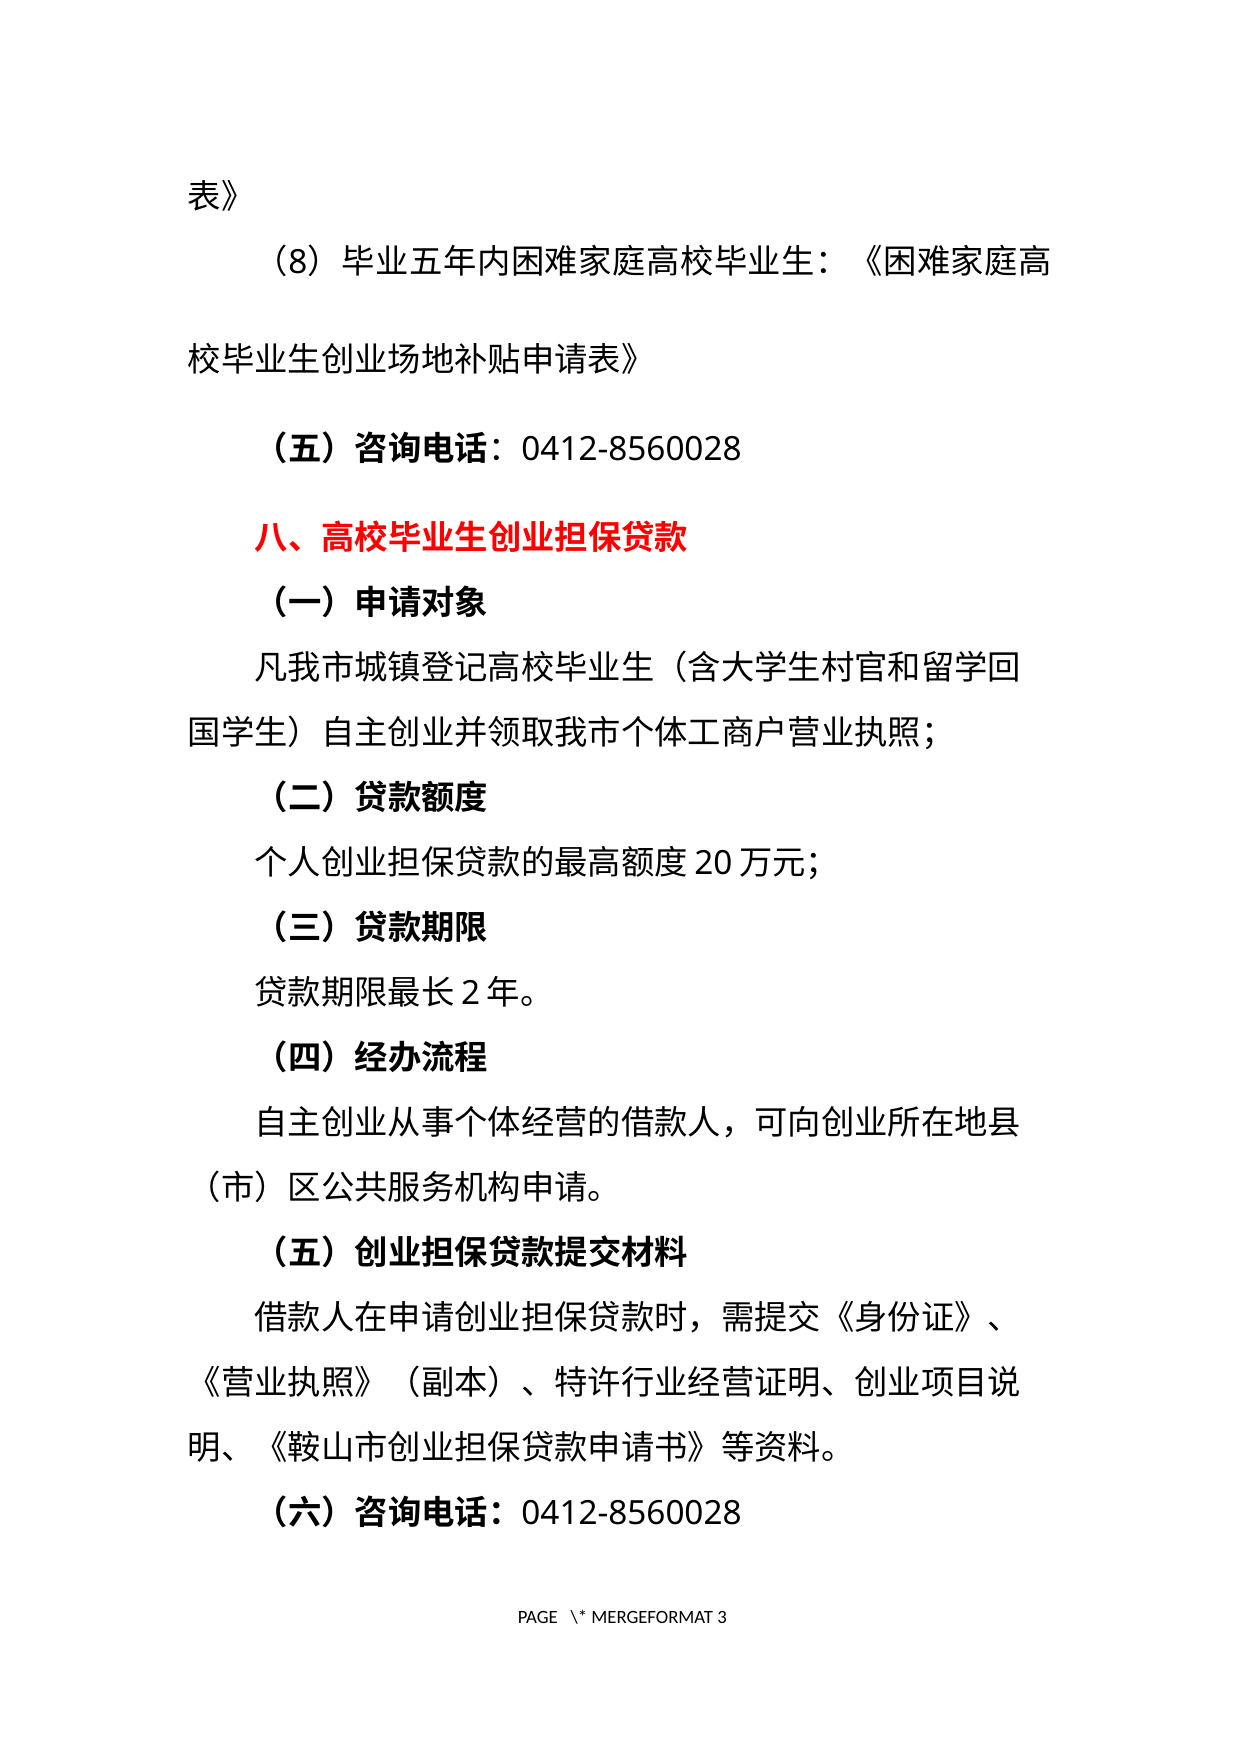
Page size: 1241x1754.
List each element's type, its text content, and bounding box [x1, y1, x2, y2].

text 贷款期限最长2年。 [187, 958, 1053, 1023]
text （四）经办流程 [187, 1023, 1053, 1088]
text （一）申请对象 [187, 568, 1053, 633]
text 借款人在申请创业担保贷款时，需提交《身份证》、《营业执照》（副本）、特许行业经营证明、创业项目说明、《鞍山市创业担保贷款申请书》等资料。 [187, 1283, 1053, 1478]
text （三）贷款期限 [187, 893, 1053, 958]
text （六）咨询电话：0412-8560028 [187, 1478, 1053, 1543]
text （8）毕业五年内困难家庭高校毕业生：《困难家庭高校毕业生创业场地补贴申请表》 [187, 227, 1053, 389]
text （五）创业担保贷款提交材料 [187, 1218, 1053, 1283]
text 凡我市城镇登记高校毕业生（含大学生村官和留学回国学生）自主创业并领取我市个体工商户营业执照； [187, 633, 1053, 763]
text 自主创业从事个体经营的借款人，可向创业所在地县（市）区公共服务机构申请。 [187, 1088, 1053, 1218]
text 个人创业担保贷款的最高额度20万元； [187, 828, 1053, 893]
text 八、高校毕业生创业担保贷款 [187, 503, 1053, 568]
text （五）咨询电话：0412-8560028 [187, 413, 1053, 478]
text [187, 162, 1053, 227]
text （二）贷款额度 [187, 763, 1053, 828]
